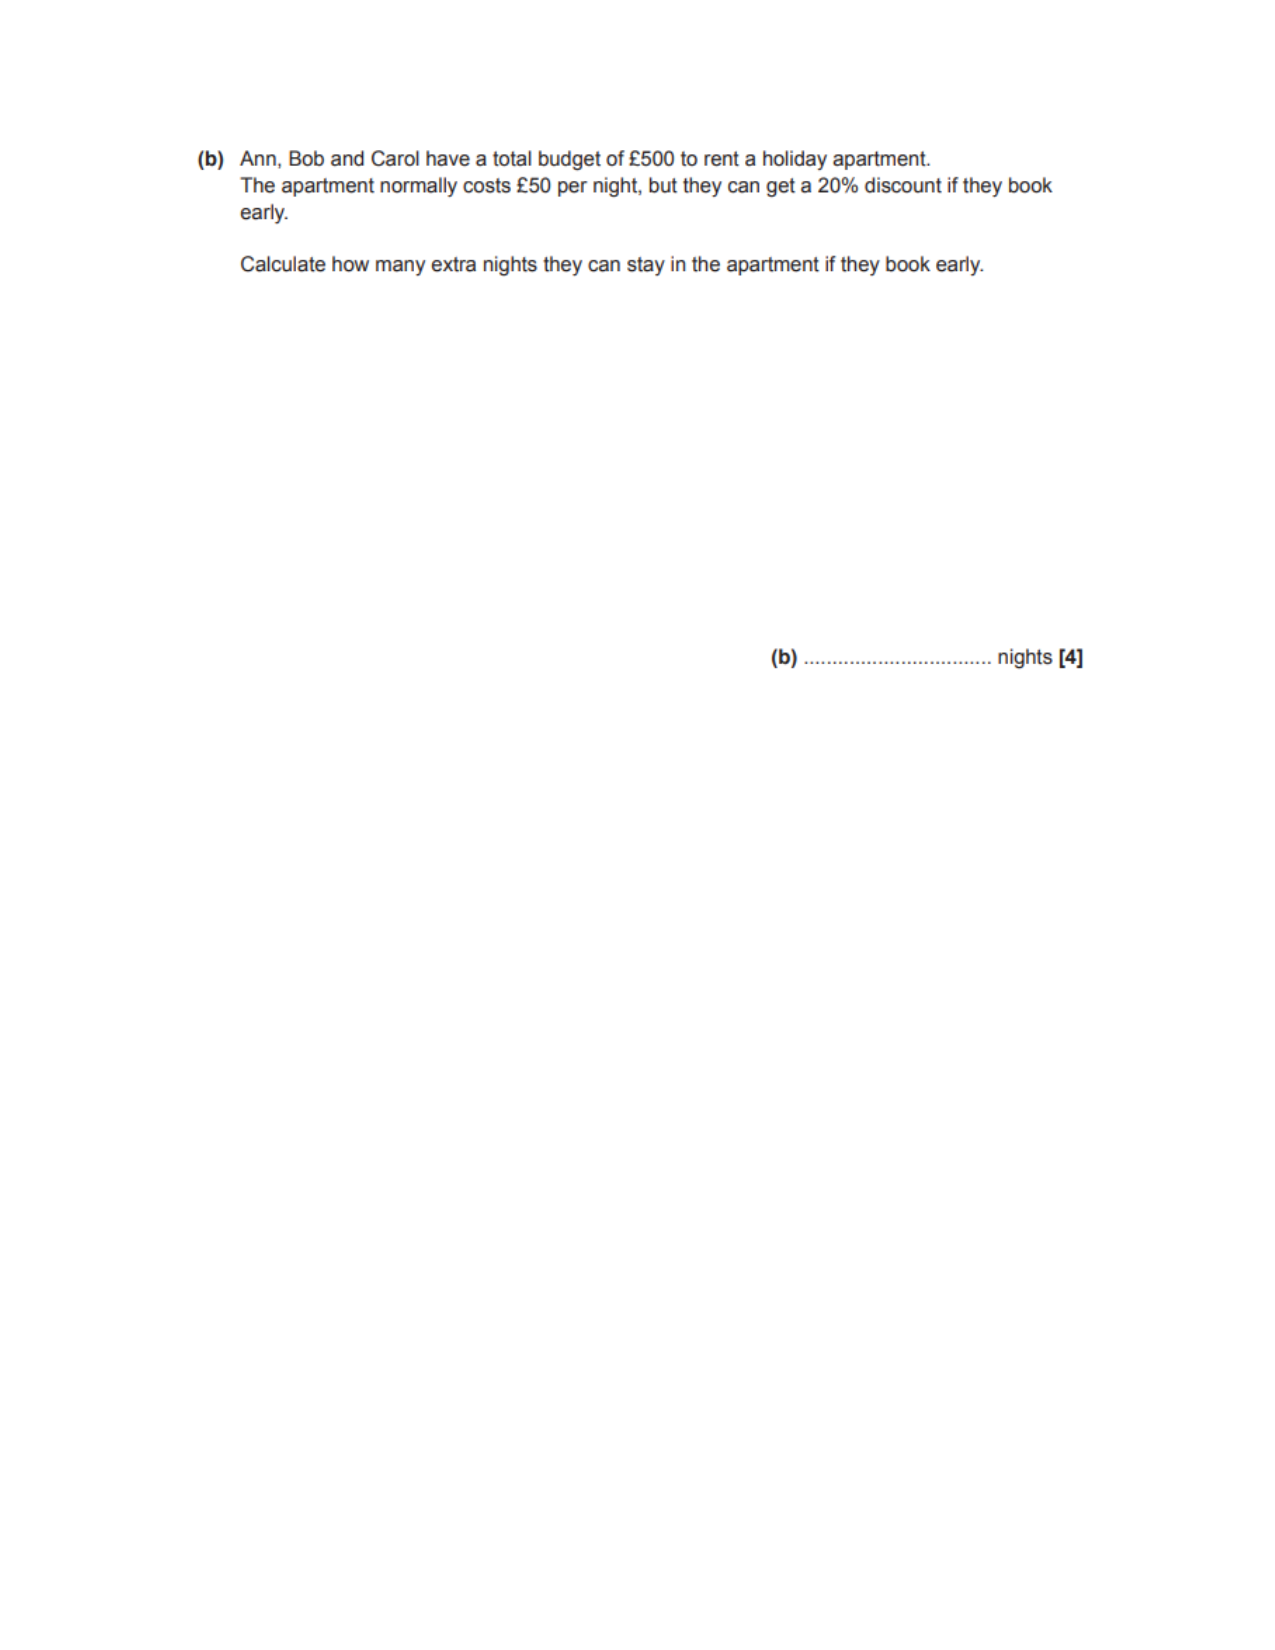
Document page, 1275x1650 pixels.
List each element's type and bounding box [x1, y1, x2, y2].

picture [150, 150, 1125, 688]
